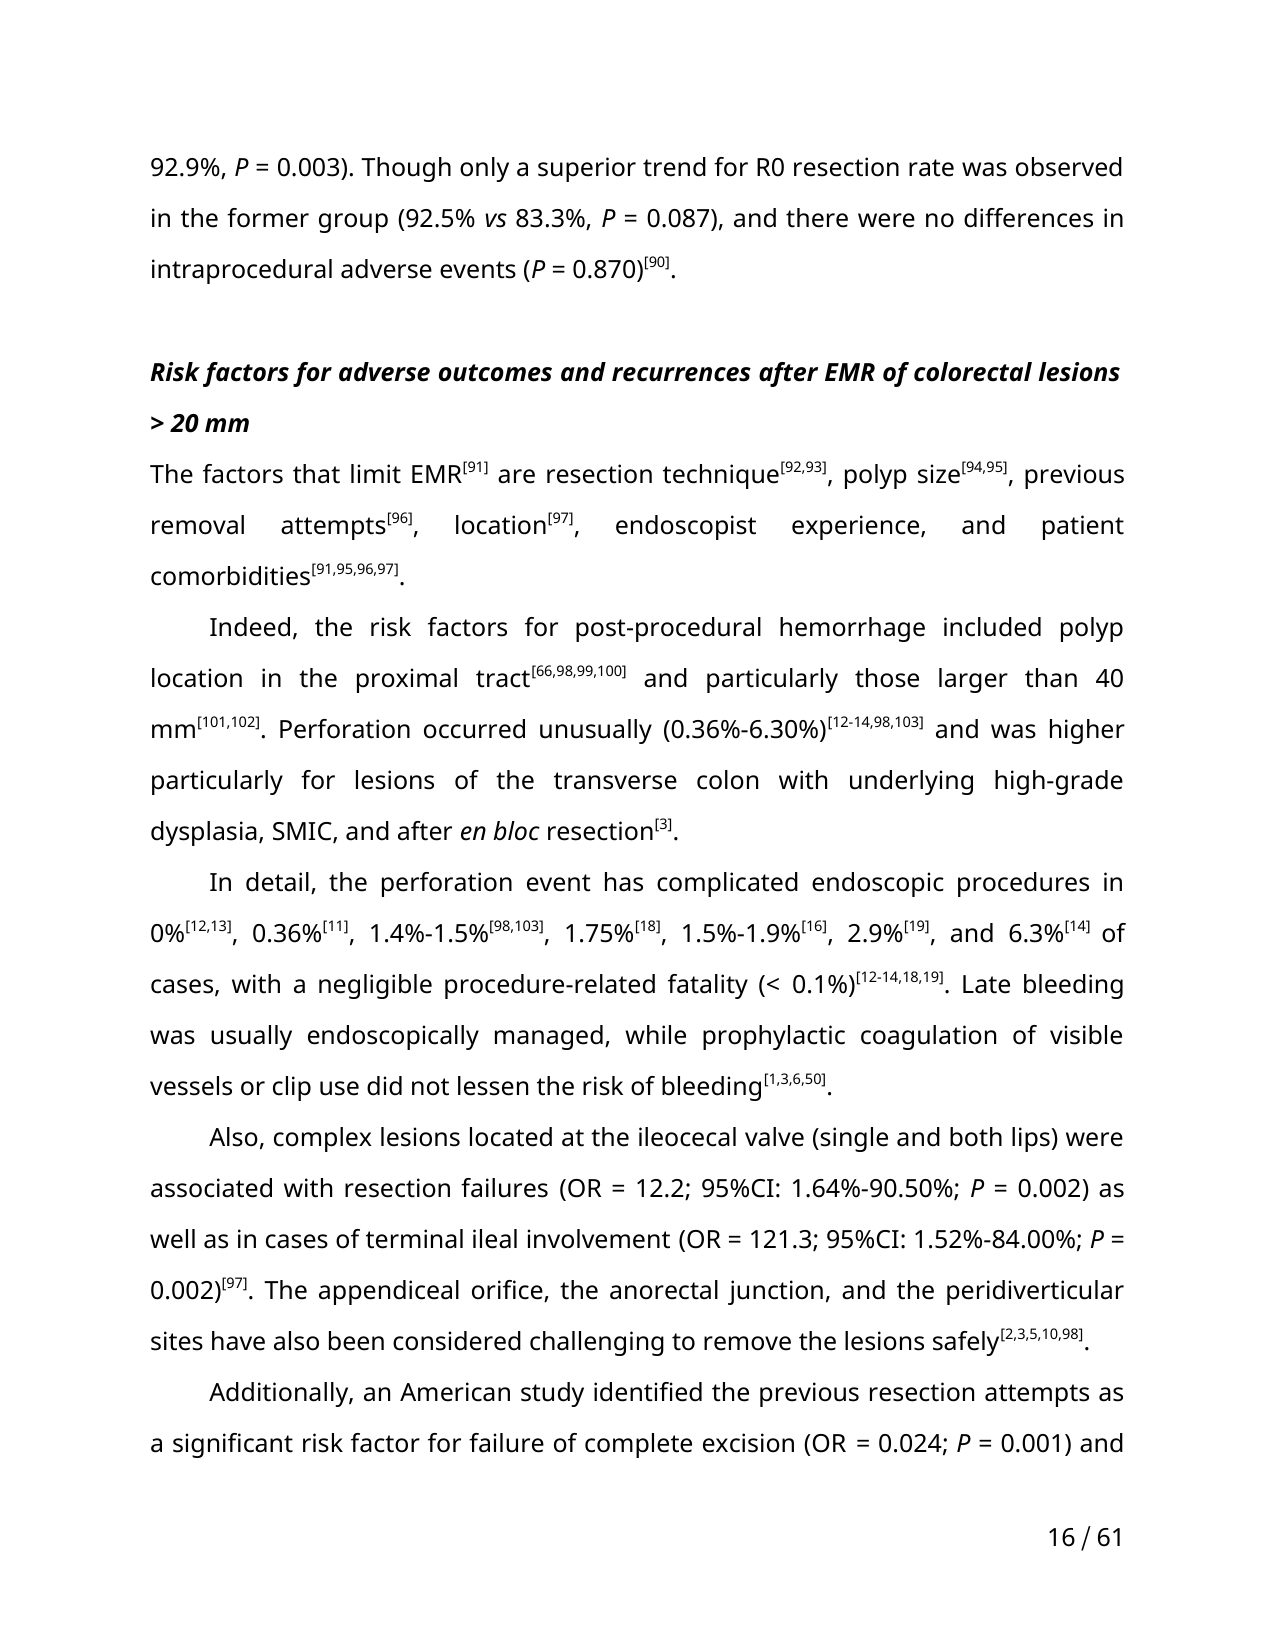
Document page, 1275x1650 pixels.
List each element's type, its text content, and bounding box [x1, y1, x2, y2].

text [150, 1375, 1125, 1460]
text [150, 150, 1125, 286]
text The factors that limit EMR[91] are resection technique[92,93], polyp size[94,95], previous removal attempts[96], location[97], endoscopist experience, and patient comorbidities[91,95,96,97]. [150, 456, 1125, 592]
text In detail, the perforation event has complicated endoscopic procedures in 0%[12,13], 0.36%[11], 1.4%-1.5%[98,103], 1.75%[18], 1.5%-1.9%[16], 2.9%[19], and 6.3%[14] of cases, with a negligible procedure-related fatality (< 0.1%)[12-14,18,19]. Late bleeding was usually endoscopically managed, while prophylactic coagulation of visible vessels or clip use did not lessen the risk of bleeding[1,3,6,50]. [150, 864, 1125, 1103]
text Indeed, the risk factors for post-procedural hemorrhage included polyp location in the proximal tract[66,98,99,100] and particularly those larger than 40 mm[101,102]. Perforation occurred unusually (0.36%-6.30%)[12-14,98,103] and was higher particularly for lesions of the transverse colon with underlying high-grade dysplasia, SMIC, and after en bloc resection[3]. [150, 609, 1125, 848]
text Also, complex lesions located at the ileocecal valve (single and both lips) were associated with resection failures (OR = 12.2; 95%CI: 1.64%-90.50%; P = 0.002) as well as in cases of terminal ileal involvement (OR = 121.3; 95%CI: 1.52%-84.00%; P = 0.002)[97]. The appendiceal orifice, the anorectal junction, and the peridiverticular sites have also been considered challenging to remove the lesions safely[2,3,5,10,98]. [150, 1120, 1125, 1358]
text Risk factors for adverse outcomes and recurrences after EMR of colorectal lesions > 20 mm [150, 354, 1125, 439]
